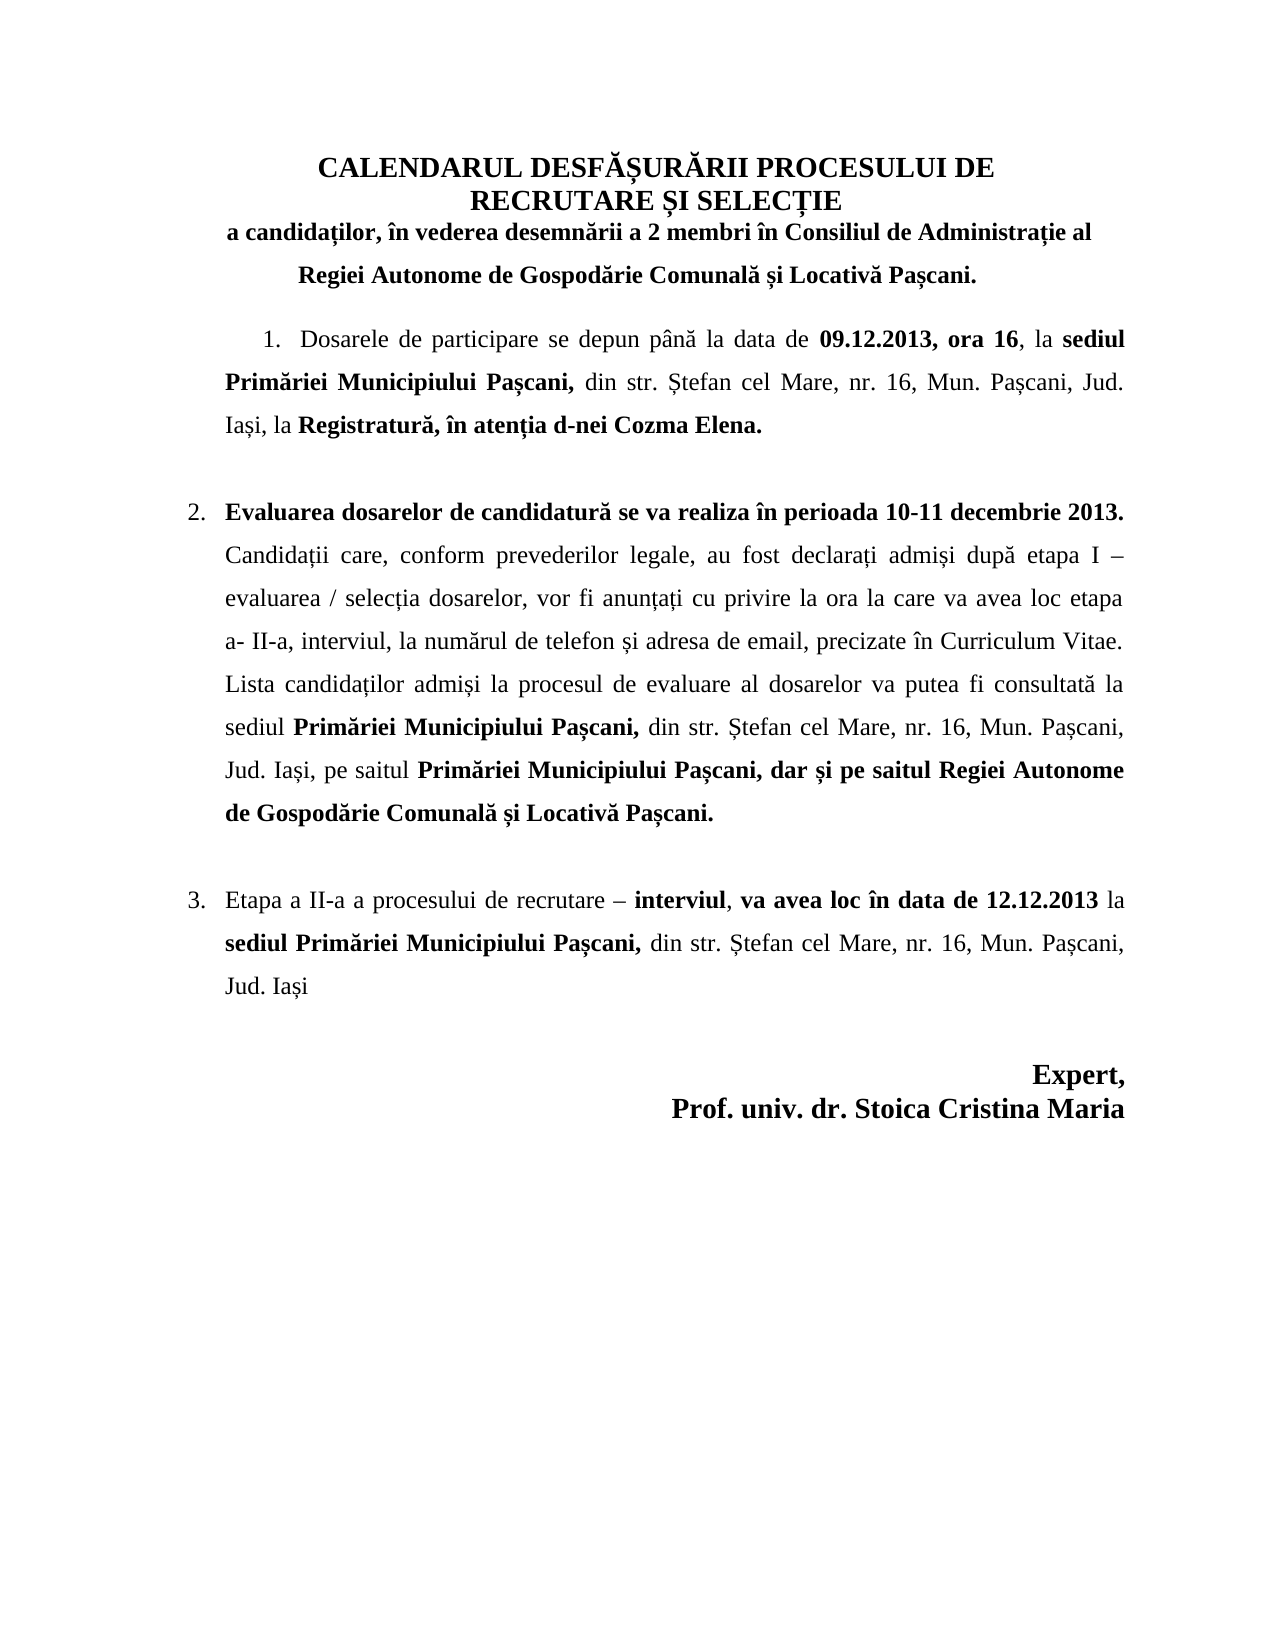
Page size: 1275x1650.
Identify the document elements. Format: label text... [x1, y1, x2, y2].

text CALENDARUL DESFĂȘURĂRII PROCESULUI DE [150, 150, 1125, 183]
text a candidaților, în vederea desemnării a 2 membri în Consiliul de Administrație al Regiei Autonome de Gospodărie Comunală și Locativă Pașcani. [150, 217, 1125, 289]
list Etapa a II-a a procesului de recrutare – interviul, va avea loc în data de 12.12.2013 la sediul Primăriei Municipiului Pașcani, din str. Ștefan cel Mare, nr. 16, Mun. Pașcani, Jud. Iași [187, 885, 1125, 1000]
text Prof. univ. dr. Stoica Cristina Maria [150, 1091, 1125, 1124]
list Dosarele de participare se depun până la data de 09.12.2013, ora 16, la sediul Primăriei Municipiului Pașcani, din str. Ștefan cel Mare, nr. 16, Mun. Pașcani, Jud. Iași, la Registratură, în atenția d-nei Cozma Elena. [225, 324, 1125, 439]
text RECRUTARE ȘI SELECȚIE [150, 183, 1125, 217]
list Evaluarea dosarelor de candidatură se va realiza în perioada 10-11 decembrie 2013. Candidații care, conform prevederilor legale, au fost declarați admiși după etapa I – evaluarea / selecția dosarelor, vor fi anunțați cu privire la ora la care va avea loc etapa a- II-a, interviul, la numărul de telefon și adresa de email, precizate în Curriculum Vitae. Lista candidaților admiși la procesul de evaluare al dosarelor va putea fi consultată la sediul Primăriei Municipiului Pașcani, din str. Ștefan cel Mare, nr. 16, Mun. Pașcani, Jud. Iași, pe saitul Primăriei Municipiului Pașcani, dar și pe saitul Regiei Autonome de Gospodărie Comunală și Locativă Pașcani. [187, 497, 1125, 827]
text Expert, [150, 1057, 1125, 1091]
